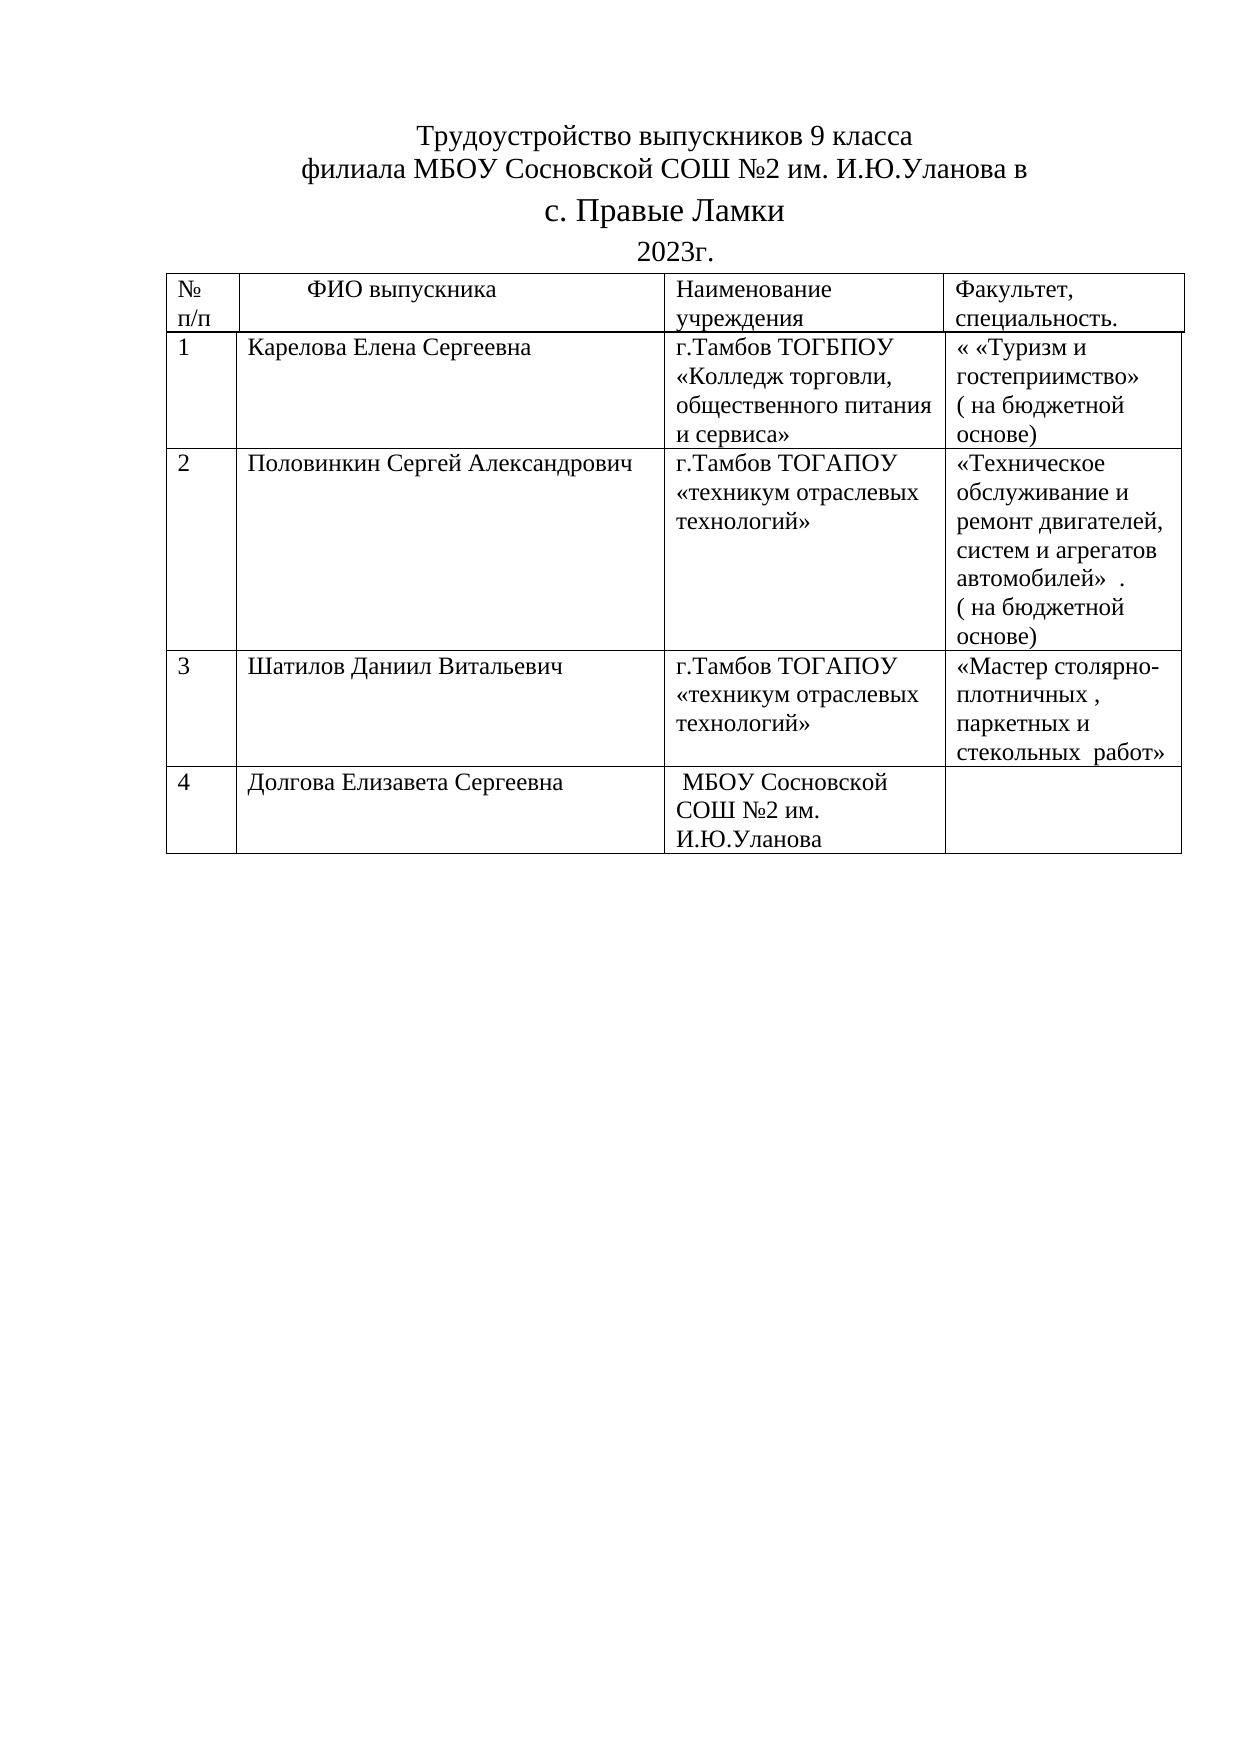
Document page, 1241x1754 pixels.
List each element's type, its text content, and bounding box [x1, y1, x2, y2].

table_header Наименование учреждения [665, 274, 943, 331]
table_cell Карелова Елена Сергеевна [237, 333, 664, 447]
table_cell [946, 767, 1181, 853]
table_cell «Мастер столярно- плотничных , паркетных и стекольных работ» [946, 651, 1181, 766]
table_cell Половинкин Сергей Александрович [237, 449, 664, 650]
table_cell 3 [167, 651, 236, 766]
text с. Правые Ламки [177, 190, 1152, 228]
text филиала МБОУ Сосновской СОШ №2 им. И.Ю.Уланова в [177, 152, 1152, 185]
table_cell г.Тамбов ТОГБПОУ «Колледж торговли, общественного питания и сервиса» [665, 333, 945, 447]
text Трудоустройство выпускников 9 класса [177, 118, 1152, 152]
table_cell 4 [167, 767, 236, 853]
table_cell 2 [167, 449, 236, 650]
table_cell МБОУ Сосновской СОШ №2 им. И.Ю.Уланова [665, 767, 945, 853]
table_header ФИО выпускника [240, 274, 664, 331]
table_cell Долгова Елизавета Сергеевна [237, 767, 664, 853]
text 2023г. [177, 234, 1152, 268]
table_header № п/п [167, 274, 239, 331]
table_header Факультет, специальность. [944, 274, 1184, 331]
table_cell « «Туризм и гостеприимство» ( на бюджетной основе) [946, 333, 1181, 447]
table_cell г.Тамбов ТОГАПОУ «техникум отраслевых технологий» [665, 449, 945, 650]
table_cell г.Тамбов ТОГАПОУ «техникум отраслевых технологий» [665, 651, 945, 766]
table_cell «Техническое обслуживание и ремонт двигателей, систем и агрегатов автомобилей» . ( на бюджетной основе) [946, 449, 1181, 650]
table_cell 1 [167, 333, 236, 447]
table_cell Шатилов Даниил Витальевич [237, 651, 664, 766]
